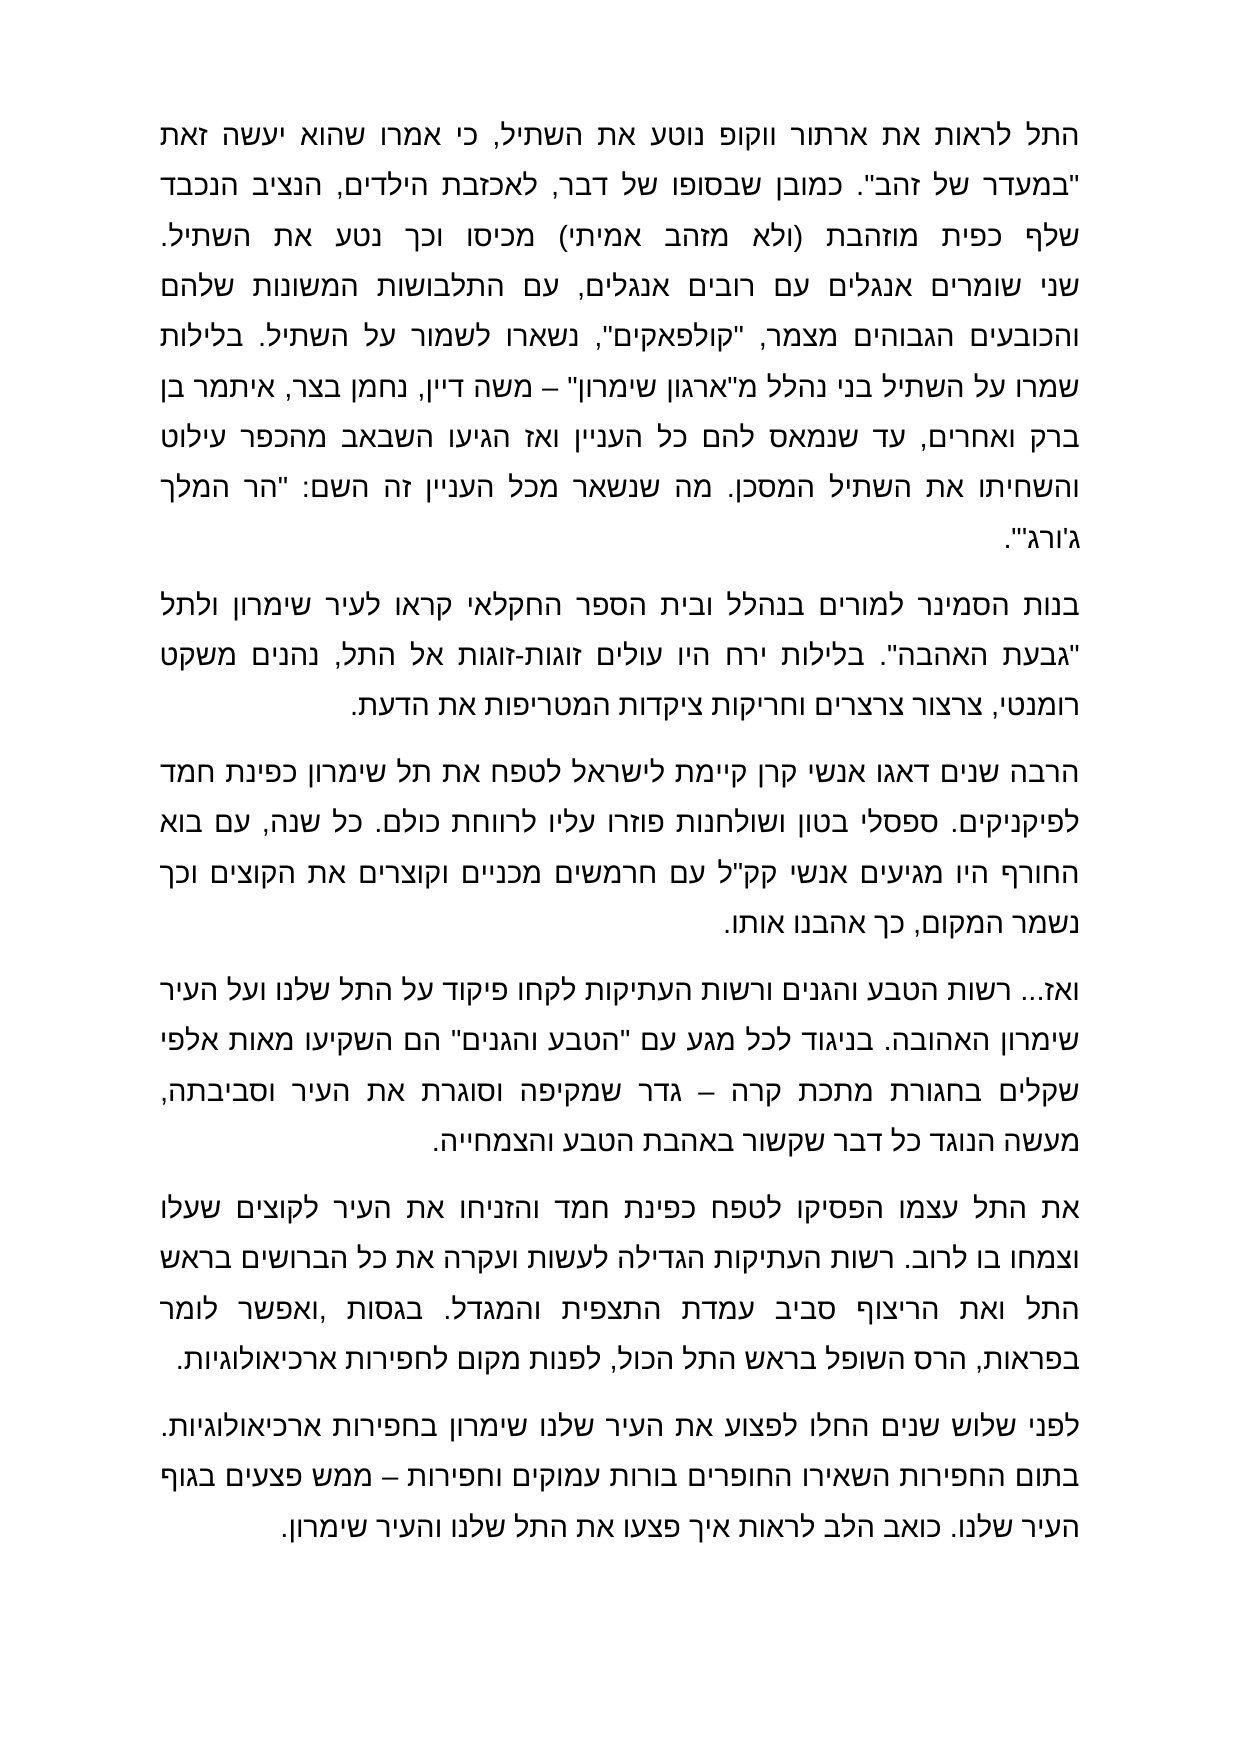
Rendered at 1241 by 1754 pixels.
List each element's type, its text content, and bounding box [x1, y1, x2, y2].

text ואז... רשות הטבע והגנים ורשות העתיקות לקחו פיקוד על התל שלנו ועל העיר שימרון האהובה. בניגוד לכל מגע עם "הטבע והגנים" הם השקיעו מאות אלפי שקלים בחגורת מתכת קרה – גדר שמקיפה וסוגרת את העיר וסביבתה, מעשה הנוגד כל דבר שקשור באהבת הטבע והצמחייה. [159, 973, 1081, 1158]
text הרבה שנים דאגו אנשי קרן קיימת לישראל לטפח את תל שימרון כפינת חמד לפיקניקים. ספסלי בטון ושולחנות פוזרו עליו לרווחת כולם. כל שנה, עם בוא החורף היו מגיעים אנשי קק"ל עם חרמשים מכניים וקוצרים את הקוצים וכך נשמר המקום, כך אהבנו אותו. [159, 755, 1081, 940]
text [159, 118, 1081, 554]
text לפני שלוש שנים החלו לפצוע את העיר שלנו שימרון בחפירות ארכיאולוגיות. בתום החפירות השאירו החופרים בורות עמוקים וחפירות – ממש פצעים בגוף העיר שלנו. כואב הלב לראות איך פצעו את התל שלנו והעיר שימרון. [159, 1409, 1081, 1543]
text את התל עצמו הפסיקו לטפח כפינת חמד והזניחו את העיר לקוצים שעלו וצמחו בו לרוב. רשות העתיקות הגדילה לעשות ועקרה את כל הברושים בראש התל ואת הריצוף סביב עמדת התצפית והמגדל. בגסות ,ואפשר לומר בפראות, הרס השופל בראש התל הכול, לפנות מקום לחפירות ארכיאולוגיות. [159, 1191, 1081, 1376]
text בנות הסמינר למורים בנהלל ובית הספר החקלאי קראו לעיר שימרון ולתל "גבעת האהבה". בלילות ירח היו עולים זוגות-זוגות אל התל, נהנים משקט רומנטי, צרצור צרצרים וחריקות ציקדות המטריפות את הדעת. [159, 588, 1081, 722]
